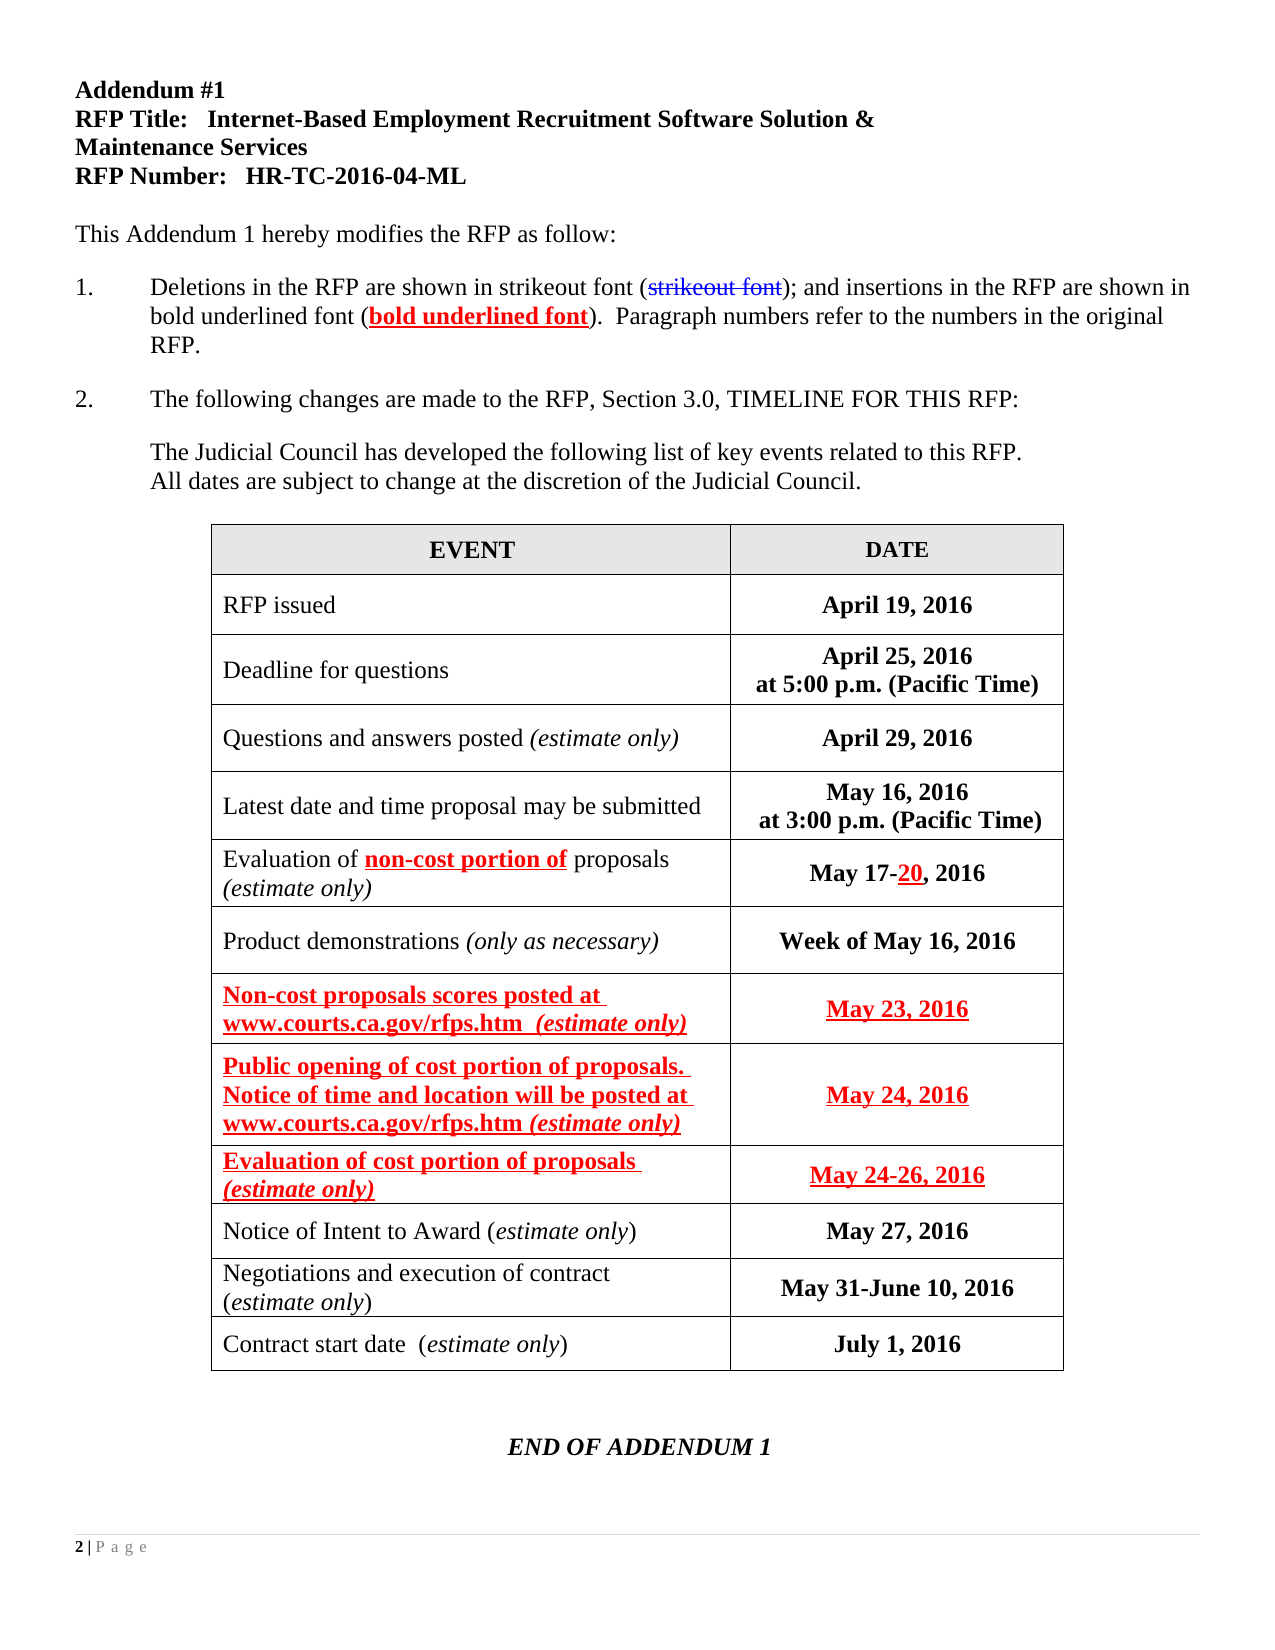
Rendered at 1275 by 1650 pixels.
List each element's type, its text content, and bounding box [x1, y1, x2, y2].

table_cell Latest date and time proposal may be submitted [212, 772, 730, 838]
table_cell April 29, 2016 [731, 705, 1063, 771]
table_cell May 17-20, 2016 [731, 840, 1063, 906]
table_cell Questions and answers posted (estimate only) [212, 705, 730, 771]
text All dates are subject to change at the discretion of the Judicial Council. [150, 466, 1200, 495]
table_cell Evaluation of cost portion of proposals (estimate only) [212, 1146, 730, 1203]
table_cell Evaluation of non-cost portion of proposals (estimate only) [212, 840, 730, 906]
text END OF ADDENDUM 1 [75, 1432, 1200, 1461]
table_cell April 19, 2016 [731, 575, 1063, 634]
table_cell May 31-June 10, 2016 [731, 1259, 1063, 1316]
table_cell Contract start date (estimate only) [212, 1317, 730, 1370]
table_cell Public opening of cost portion of proposals. Notice of time and location will be posted at www.courts.ca.gov/rfps.htm (estimate only) [212, 1044, 730, 1145]
table_header EVENT [212, 525, 730, 574]
table_cell May 23, 2016 [731, 974, 1063, 1043]
table_cell Deadline for questions [212, 635, 730, 704]
table_cell RFP issued: [212, 575, 730, 634]
table_cell July 1, 2016 [731, 1317, 1063, 1370]
table_cell May 27, 2016 [731, 1204, 1063, 1257]
table_cell Product demonstrations (only as necessary) [212, 907, 730, 973]
table_cell May 24-26, 2016 [731, 1146, 1063, 1203]
table_cell Notice of Intent to Award (estimate only) [212, 1204, 730, 1257]
table_cell Non-cost proposals scores posted at www.courts.ca.gov/rfps.htm (estimate only) [212, 974, 730, 1043]
list Deletions in the RFP are shown in strikeout font (strikeout font); and insertions in the RFP are shown in bold underlined font (bold underlined font). Paragraph numbers refer to the numbers in the original RFP. [75, 272, 1200, 359]
table_cell April 25, 2016 at 5:00 p.m. (Pacific Time) [731, 635, 1063, 704]
text This Addendum 1 hereby modifies the RFP as follow: [75, 219, 1200, 247]
table_cell May 24, 2016 [731, 1044, 1063, 1145]
table_cell Week of May 16, 2016 [731, 907, 1063, 973]
table_cell May 16, 2016 at 3:00 p.m. (Pacific Time) [731, 772, 1063, 838]
table_header DATE [731, 525, 1063, 574]
table_cell Negotiations and execution of contract (estimate only) [212, 1259, 730, 1316]
text The Judicial Council has developed the following list of key events related to this RFP. [150, 437, 1200, 466]
list The following changes are made to the RFP, Section 3.0, TIMELINE FOR THIS RFP: [75, 384, 1170, 412]
